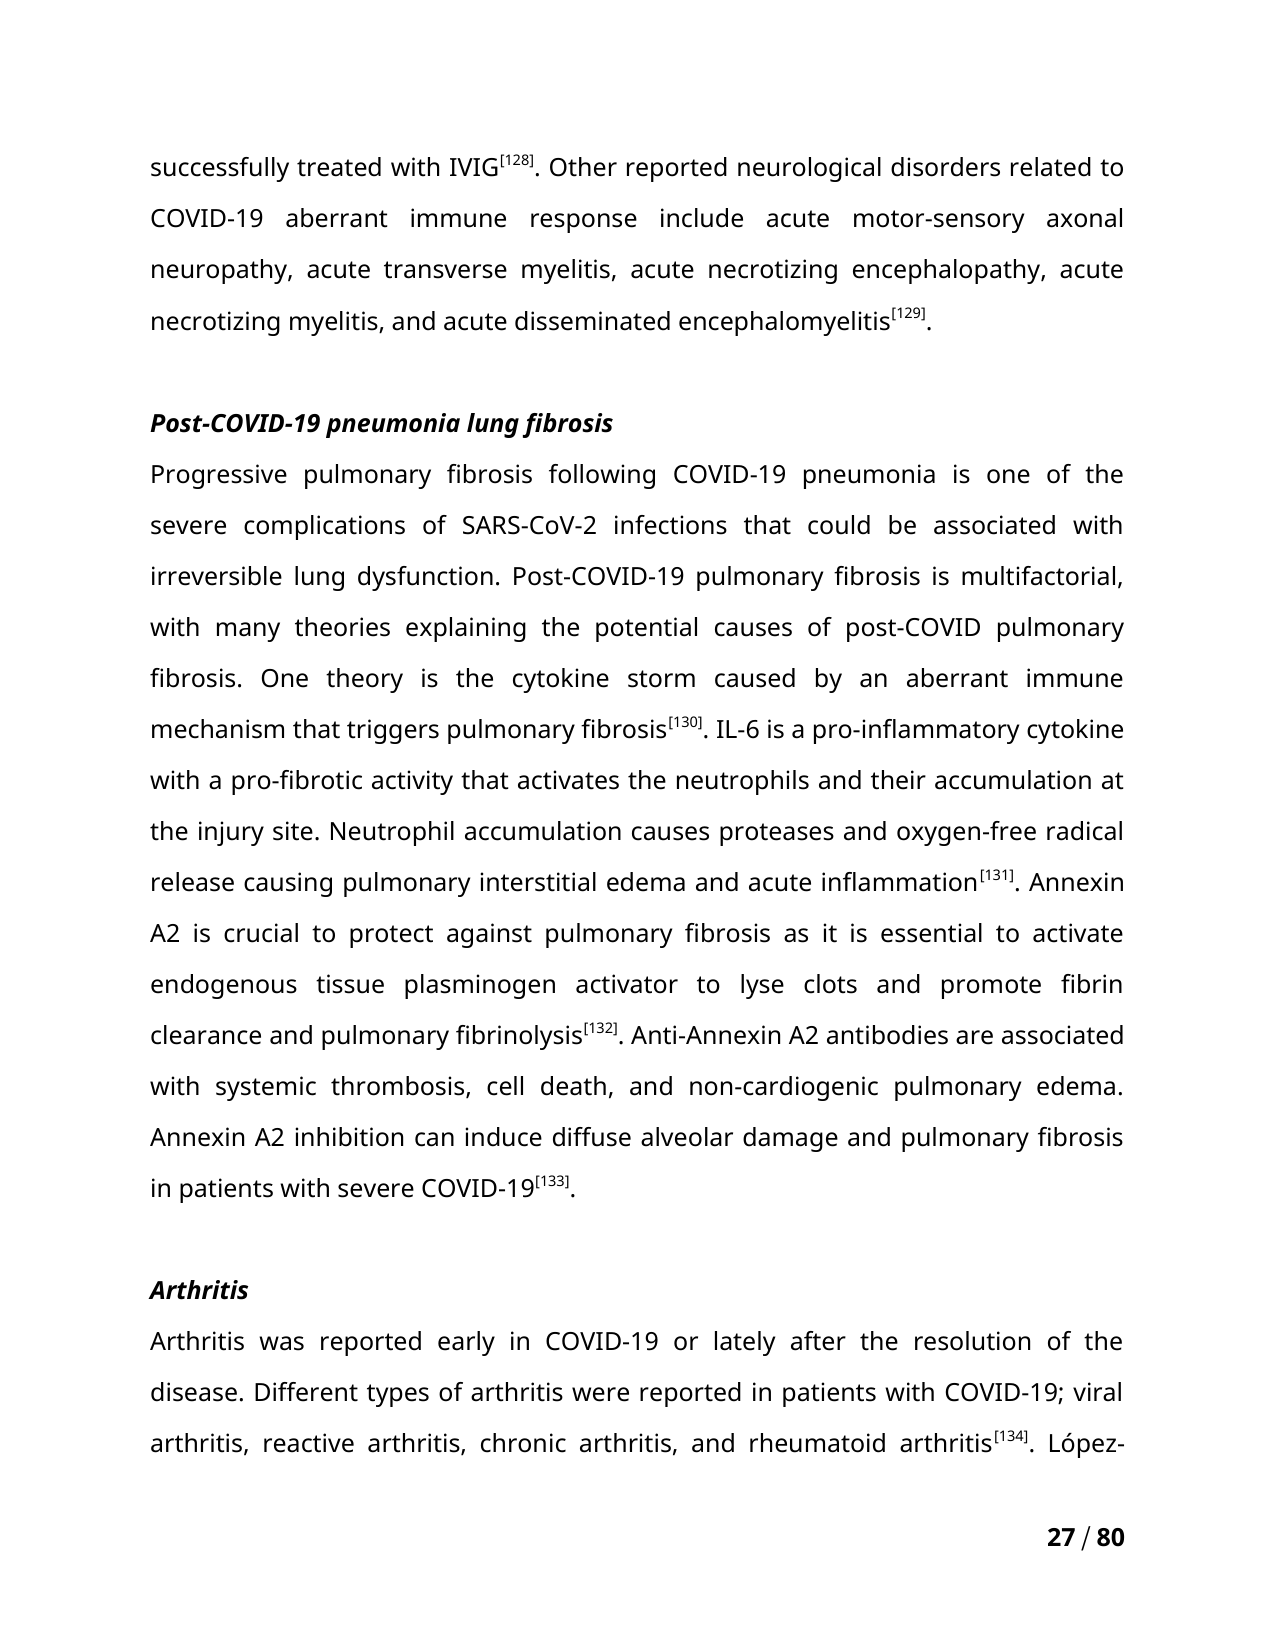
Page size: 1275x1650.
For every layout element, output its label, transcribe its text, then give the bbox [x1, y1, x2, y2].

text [150, 1324, 1125, 1460]
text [150, 150, 1125, 337]
text Arthritis [150, 1273, 1125, 1307]
text Progressive pulmonary fibrosis following COVID-19 pneumonia is one of the severe complications of SARS-CoV-2 infections that could be associated with irreversible lung dysfunction. Post-COVID-19 pulmonary fibrosis is multifactorial, with many theories explaining the potential causes of post-COVID pulmonary fibrosis. One theory is the cytokine storm caused by an aberrant immune mechanism that triggers pulmonary fibrosis[130]. IL-6 is a pro-inflammatory cytokine with a pro-fibrotic activity that activates the neutrophils and their accumulation at the injury site. Neutrophil accumulation causes proteases and oxygen-free radical release causing pulmonary interstitial edema and acute inflammation[131]. Annexin A2 is crucial to protect against pulmonary fibrosis as it is essential to activate endogenous tissue plasminogen activator to lyse clots and promote fibrin clearance and pulmonary fibrinolysis[132]. Anti-Annexin A2 antibodies are associated with systemic thrombosis, cell death, and non-cardiogenic pulmonary edema. Annexin A2 inhibition can induce diffuse alveolar damage and pulmonary fibrosis in patients with severe COVID-19[133]. [150, 456, 1125, 1205]
text Post-COVID-19 pneumonia lung fibrosis [150, 405, 1125, 439]
